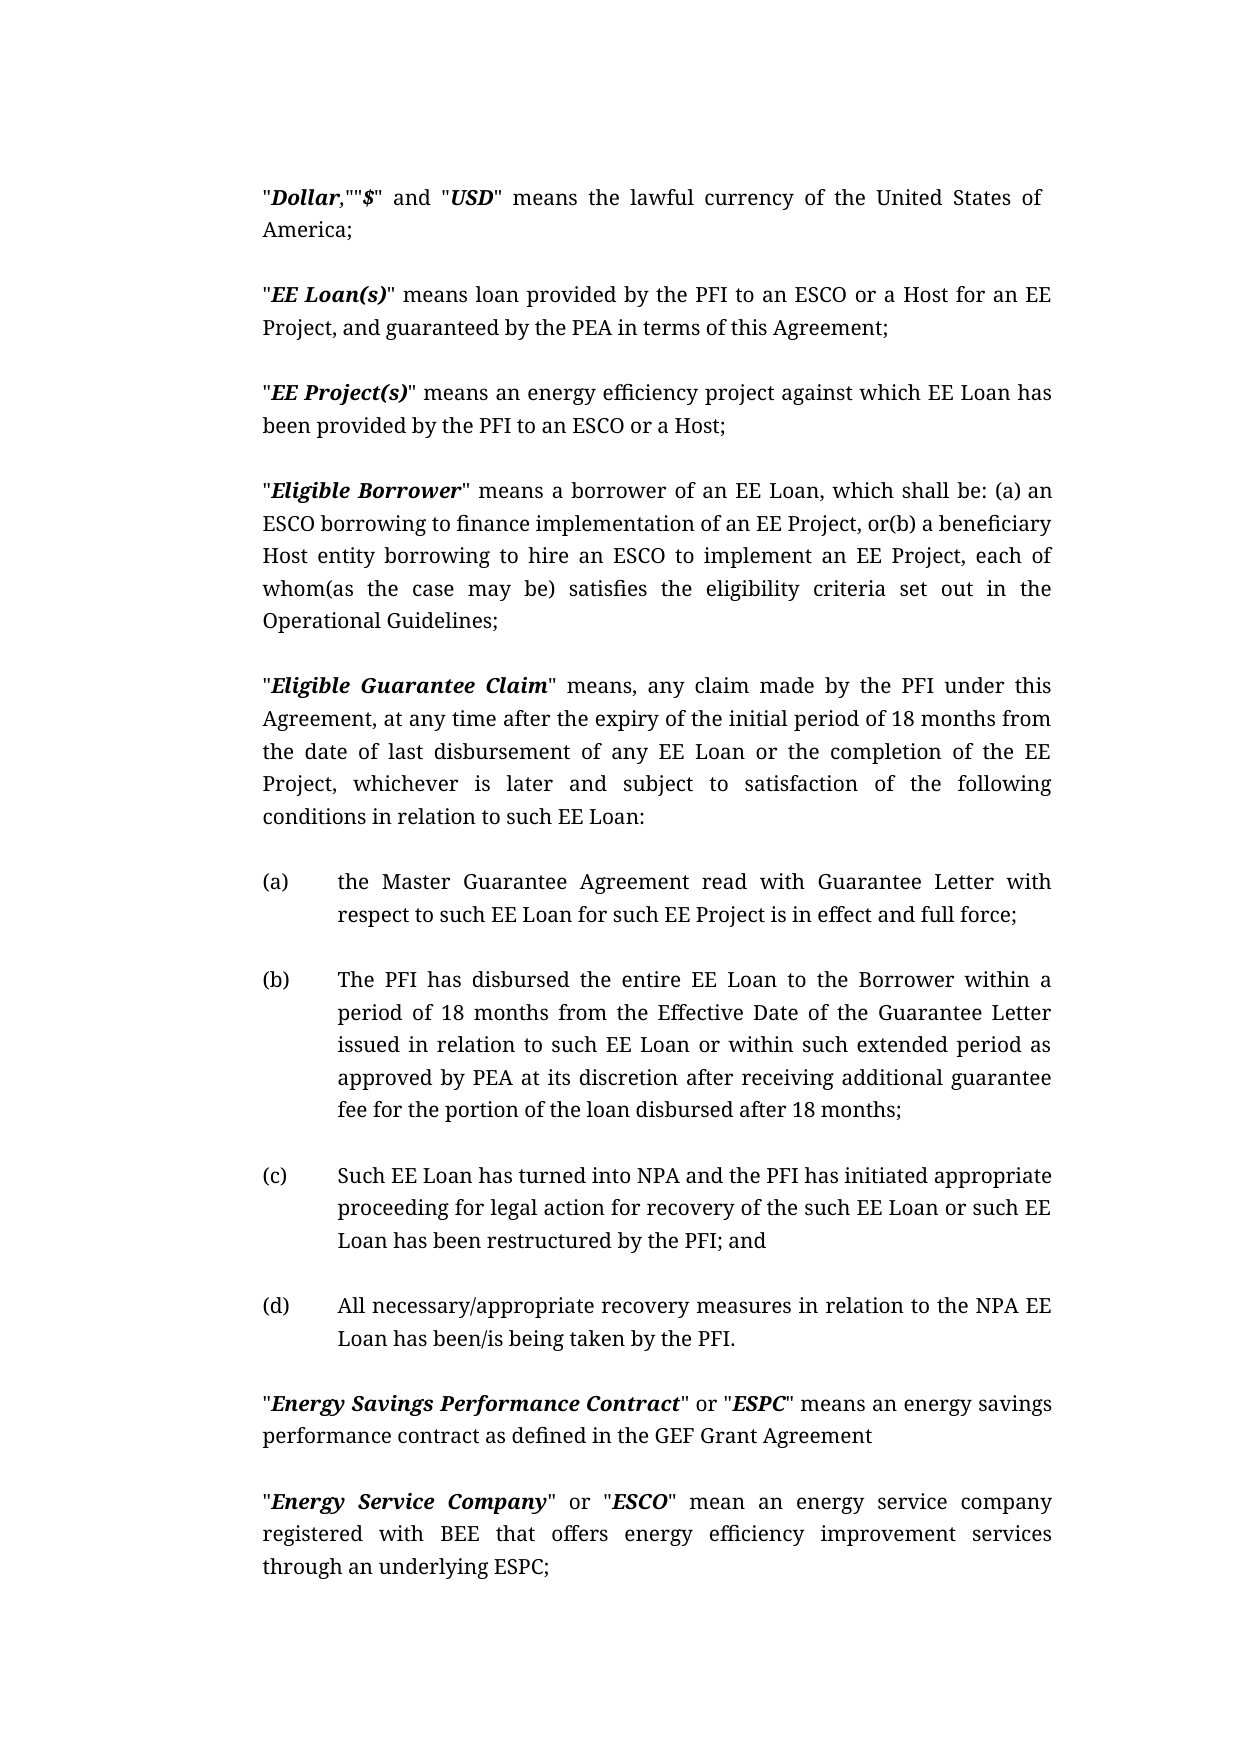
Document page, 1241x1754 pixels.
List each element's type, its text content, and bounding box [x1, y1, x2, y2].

text (b) The PFI has disbursed the entire EE Loan to the Borrower within a period of 18 months from the Effective Date of the Guarantee Letter issued in relation to such EE Loan or within such extended period as approved by PEA at its discretion after receiving additional guarantee fee for the portion of the loan disbursed after 18 months; [187, 965, 1053, 1124]
text (c) Such EE Loan has turned into NPA and the PFI has initiated appropriate proceeding for legal action for recovery of the such EE Loan or such EE Loan has been restructured by the PFI; and [187, 1161, 1053, 1254]
text (d) All necessary/appropriate recovery measures in relation to the NPA EE Loan has been/is being taken by the PFI. [187, 1291, 1053, 1352]
text "EE Loan(s)" means loan provided by the PFI to an ESCO or a Host for an EE Project, and guaranteed by the PEA in terms of this Agreement; [262, 280, 1053, 341]
text "Dollar,""$" and "USD" means the lawful currency of the United States of America; [187, 183, 1053, 244]
text "Eligible Guarantee Claim" means, any claim made by the PFI under this Agreement, at any time after the expiry of the initial period of 18 months from the date of last disbursement of any EE Loan or the completion of the EE Project, whichever is later and subject to satisfaction of the following conditions in relation to such EE Loan: [187, 672, 1053, 831]
text "Eligible Borrower" means a borrower of an EE Loan, which shall be: (a) an ESCO borrowing to finance implementation of an EE Project, or(b) a beneficiary Host entity borrowing to hire an ESCO to implement an EE Project, each of whom(as the case may be) satisfies the eligibility criteria set out in the Operational Guidelines; [262, 476, 1053, 635]
text (a) the Master Guarantee Agreement read with Guarantee Letter with respect to such EE Loan for such EE Project is in effect and full force; [187, 867, 1053, 928]
text "EE Project(s)" means an energy efficiency project against which EE Loan has been provided by the PFI to an ESCO or a Host; [262, 378, 1053, 439]
text "Energy Service Company" or "ESCO" mean an energy service company registered with BEE that offers energy efficiency improvement services through an underlying ESPC; [262, 1487, 1053, 1580]
text "Energy Savings Performance Contract" or "ESPC" means an energy savings performance contract as defined in the GEF Grant Agreement [262, 1389, 1053, 1450]
